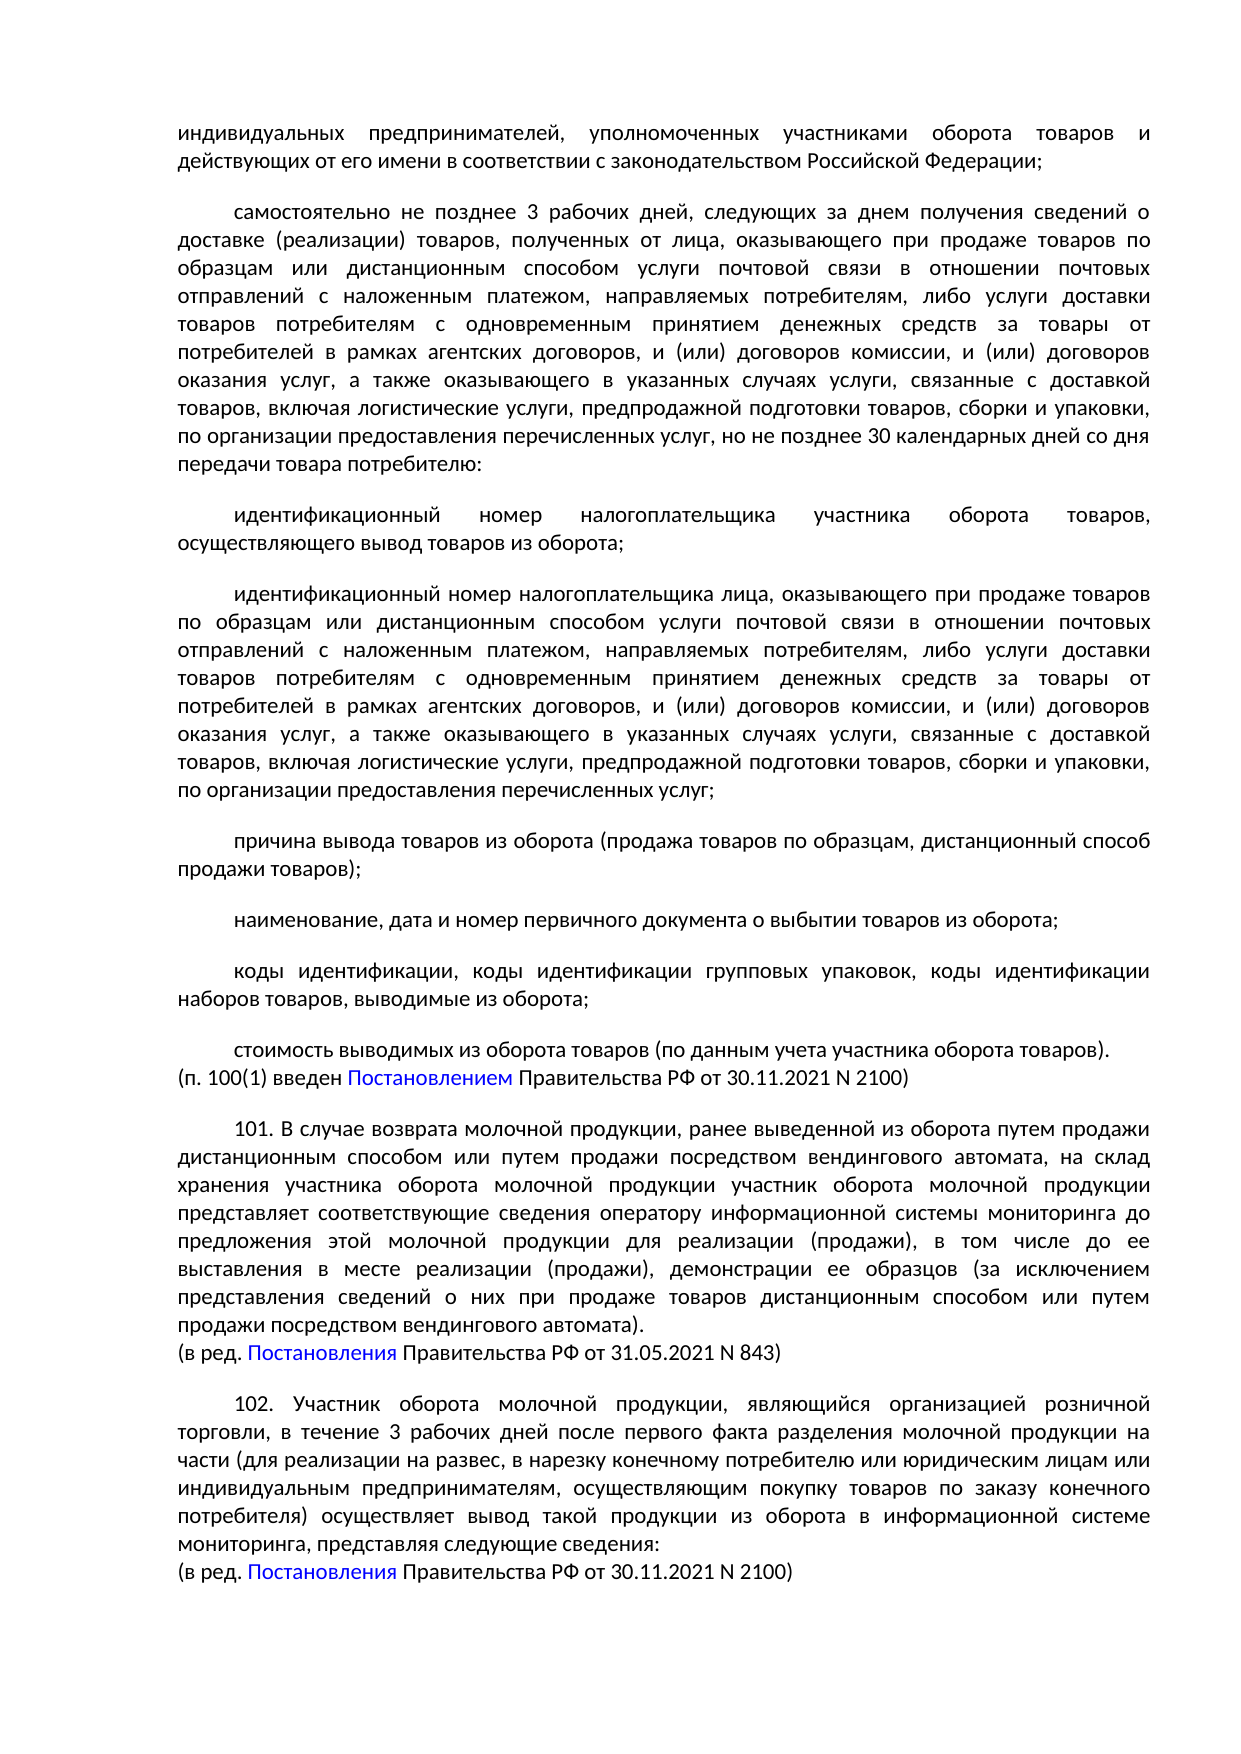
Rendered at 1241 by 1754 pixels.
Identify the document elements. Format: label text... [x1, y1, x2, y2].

text 102. Участник оборота молочной продукции, являющийся организацией розничной торговли, в течение 3 рабочих дней после первого факта разделения молочной продукции на части (для реализации на развес, в нарезку конечному потребителю или юридическим лицам или индивидуальным предпринимателям, осуществляющим покупку товаров по заказу конечного потребителя) осуществляет вывод такой продукции из оборота в информационной системе мониторинга, представляя следующие сведения: [177, 1389, 1152, 1557]
text стоимость выводимых из оборота товаров (по данным учета участника оборота товаров). [177, 1035, 1152, 1063]
text самостоятельно не позднее 3 рабочих дней, следующих за днем получения сведений о доставке (реализации) товаров, полученных от лица, оказывающего при продаже товаров по образцам или дистанционным способом услуги почтовой связи в отношении почтовых отправлений с наложенным платежом, направляемых потребителям, либо услуги доставки товаров потребителям с одновременным принятием денежных средств за товары от потребителей в рамках агентских договоров, и (или) договоров комиссии, и (или) договоров оказания услуг, а также оказывающего в указанных случаях услуги, связанные с доставкой товаров, включая логистические услуги, предпродажной подготовки товаров, сборки и упаковки, по организации предоставления перечисленных услуг, но не позднее 30 календарных дней со дня передачи товара потребителю: [177, 197, 1152, 477]
text (в ред. Постановления Правительства РФ от 30.11.2021 N 2100) [177, 1557, 1152, 1585]
text наименование, дата и номер первичного документа о выбытии товаров из оборота; [177, 905, 1152, 933]
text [177, 118, 1152, 174]
text (п. 100(1) введен Постановлением Правительства РФ от 30.11.2021 N 2100) [177, 1063, 1152, 1091]
text идентификационный номер налогоплательщика участника оборота товаров, осуществляющего вывод товаров из оборота; [177, 500, 1152, 556]
text причина вывода товаров из оборота (продажа товаров по образцам, дистанционный способ продажи товаров); [177, 826, 1152, 882]
text 101. В случае возврата молочной продукции, ранее выведенной из оборота путем продажи дистанционным способом или путем продажи посредством вендингового автомата, на склад хранения участника оборота молочной продукции участник оборота молочной продукции представляет соответствующие сведения оператору информационной системы мониторинга до предложения этой молочной продукции для реализации (продажи), в том числе до ее выставления в месте реализации (продажи), демонстрации ее образцов (за исключением представления сведений о них при продаже товаров дистанционным способом или путем продажи посредством вендингового автомата). [177, 1114, 1152, 1338]
text коды идентификации, коды идентификации групповых упаковок, коды идентификации наборов товаров, выводимые из оборота; [177, 956, 1152, 1012]
text (в ред. Постановления Правительства РФ от 31.05.2021 N 843) [177, 1338, 1152, 1366]
text идентификационный номер налогоплательщика лица, оказывающего при продаже товаров по образцам или дистанционным способом услуги почтовой связи в отношении почтовых отправлений с наложенным платежом, направляемых потребителям, либо услуги доставки товаров потребителям с одновременным принятием денежных средств за товары от потребителей в рамках агентских договоров, и (или) договоров комиссии, и (или) договоров оказания услуг, а также оказывающего в указанных случаях услуги, связанные с доставкой товаров, включая логистические услуги, предпродажной подготовки товаров, сборки и упаковки, по организации предоставления перечисленных услуг; [177, 579, 1152, 803]
